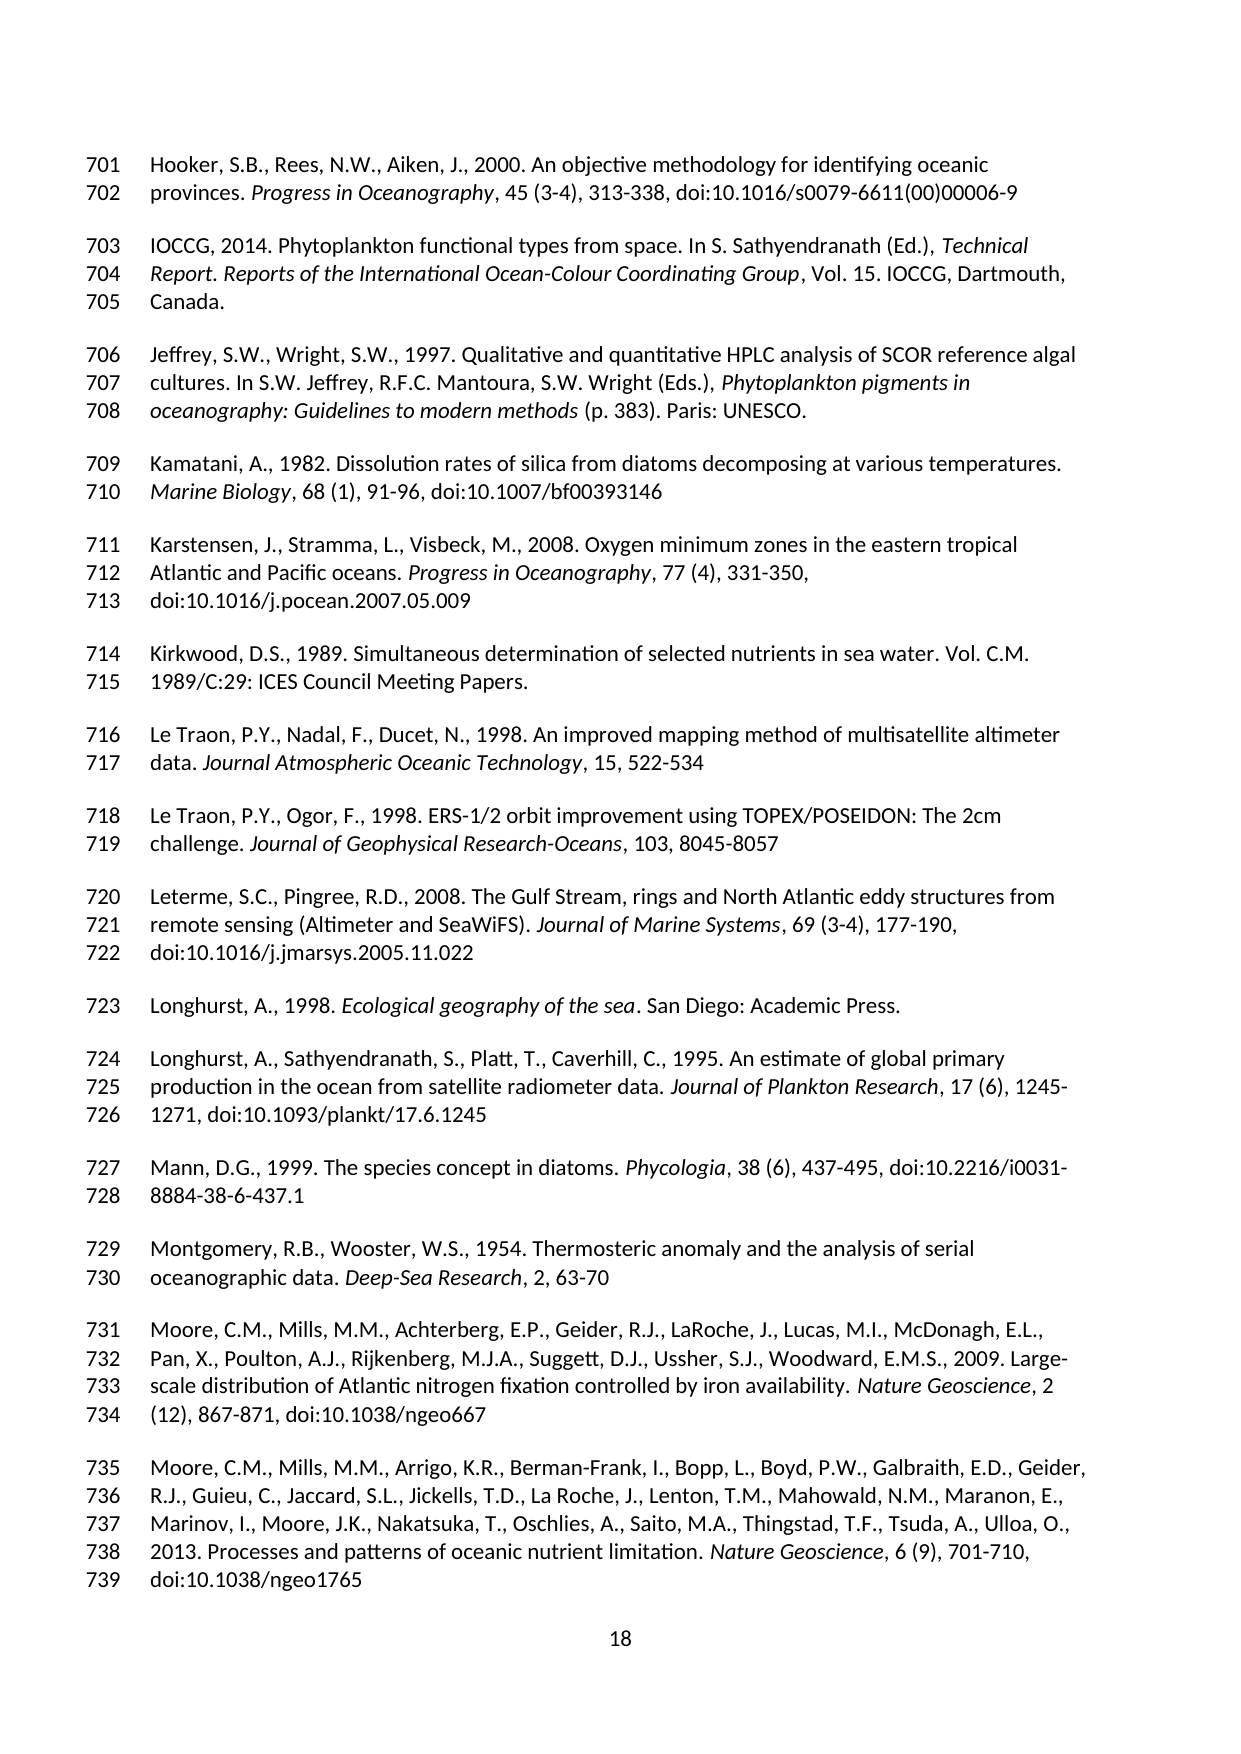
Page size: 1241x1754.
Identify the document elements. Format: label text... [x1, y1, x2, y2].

text Karstensen, J., Stramma, L., Visbeck, M., 2008. Oxygen minimum zones in the eastern tropical Atlantic and Pacific oceans. Progress in Oceanography, 77 (4), 331-350, doi:10.1016/j.pocean.2007.05.009 [150, 530, 1090, 614]
text Kamatani, A., 1982. Dissolution rates of silica from diatoms decomposing at various temperatures. Marine Biology, 68 (1), 91-96, doi:10.1007/bf00393146 [150, 449, 1090, 505]
text Le Traon, P.Y., Nadal, F., Ducet, N., 1998. An improved mapping method of multisatellite altimeter data. Journal Atmospheric Oceanic Technology, 15, 522-534 [150, 720, 1090, 776]
text Le Traon, P.Y., Ogor, F., 1998. ERS-1/2 orbit improvement using TOPEX/POSEIDON: The 2cm challenge. Journal of Geophysical Research-Oceans, 103, 8045-8057 [150, 801, 1090, 857]
text Kirkwood, D.S., 1989. Simultaneous determination of selected nutrients in sea water. Vol. C.M. 1989/C:29: ICES Council Meeting Papers. [150, 639, 1090, 695]
text Longhurst, A., 1998. Ecological geography of the sea. San Diego: Academic Press. [150, 991, 1090, 1019]
text Moore, C.M., Mills, M.M., Arrigo, K.R., Berman-Frank, I., Bopp, L., Boyd, P.W., Galbraith, E.D., Geider, R.J., Guieu, C., Jaccard, S.L., Jickells, T.D., La Roche, J., Lenton, T.M., Mahowald, N.M., Maranon, E., Marinov, I., Moore, J.K., Nakatsuka, T., Oschlies, A., Saito, M.A., Thingstad, T.F., Tsuda, A., Ulloa, O., 2013. Processes and patterns of oceanic nutrient limitation. Nature Geoscience, 6 (9), 701-710, doi:10.1038/ngeo1765 [150, 1453, 1090, 1593]
text Hooker, S.B., Rees, N.W., Aiken, J., 2000. An objective methodology for identifying oceanic provinces. Progress in Oceanography, 45 (3-4), 313-338, doi:10.1016/s0079-6611(00)00006-9 [150, 150, 1090, 206]
text Longhurst, A., Sathyendranath, S., Platt, T., Caverhill, C., 1995. An estimate of global primary production in the ocean from satellite radiometer data. Journal of Plankton Research, 17 (6), 1245-1271, doi:10.1093/plankt/17.6.1245 [150, 1044, 1090, 1128]
text IOCCG, 2014. Phytoplankton functional types from space. In S. Sathyendranath (Ed.), Technical Report. Reports of the International Ocean-Colour Coordinating Group, Vol. 15. IOCCG, Dartmouth, Canada. [150, 231, 1090, 315]
text Montgomery, R.B., Wooster, W.S., 1954. Thermosteric anomaly and the analysis of serial oceanographic data. Deep-Sea Research, 2, 63-70 [150, 1234, 1090, 1291]
text Moore, C.M., Mills, M.M., Achterberg, E.P., Geider, R.J., LaRoche, J., Lucas, M.I., McDonagh, E.L., Pan, X., Poulton, A.J., Rijkenberg, M.J.A., Suggett, D.J., Ussher, S.J., Woodward, E.M.S., 2009. Large-scale distribution of Atlantic nitrogen fixation controlled by iron availability. Nature Geoscience, 2 (12), 867-871, doi:10.1038/ngeo667 [150, 1316, 1090, 1428]
text Leterme, S.C., Pingree, R.D., 2008. The Gulf Stream, rings and North Atlantic eddy structures from remote sensing (Altimeter and SeaWiFS). Journal of Marine Systems, 69 (3-4), 177-190, doi:10.1016/j.jmarsys.2005.11.022 [150, 882, 1090, 966]
text Jeffrey, S.W., Wright, S.W., 1997. Qualitative and quantitative HPLC analysis of SCOR reference algal cultures. In S.W. Jeffrey, R.F.C. Mantoura, S.W. Wright (Eds.), Phytoplankton pigments in oceanography: Guidelines to modern methods (p. 383). Paris: UNESCO. [150, 340, 1090, 424]
text Mann, D.G., 1999. The species concept in diatoms. Phycologia, 38 (6), 437-495, doi:10.2216/i0031-8884-38-6-437.1 [150, 1153, 1090, 1209]
